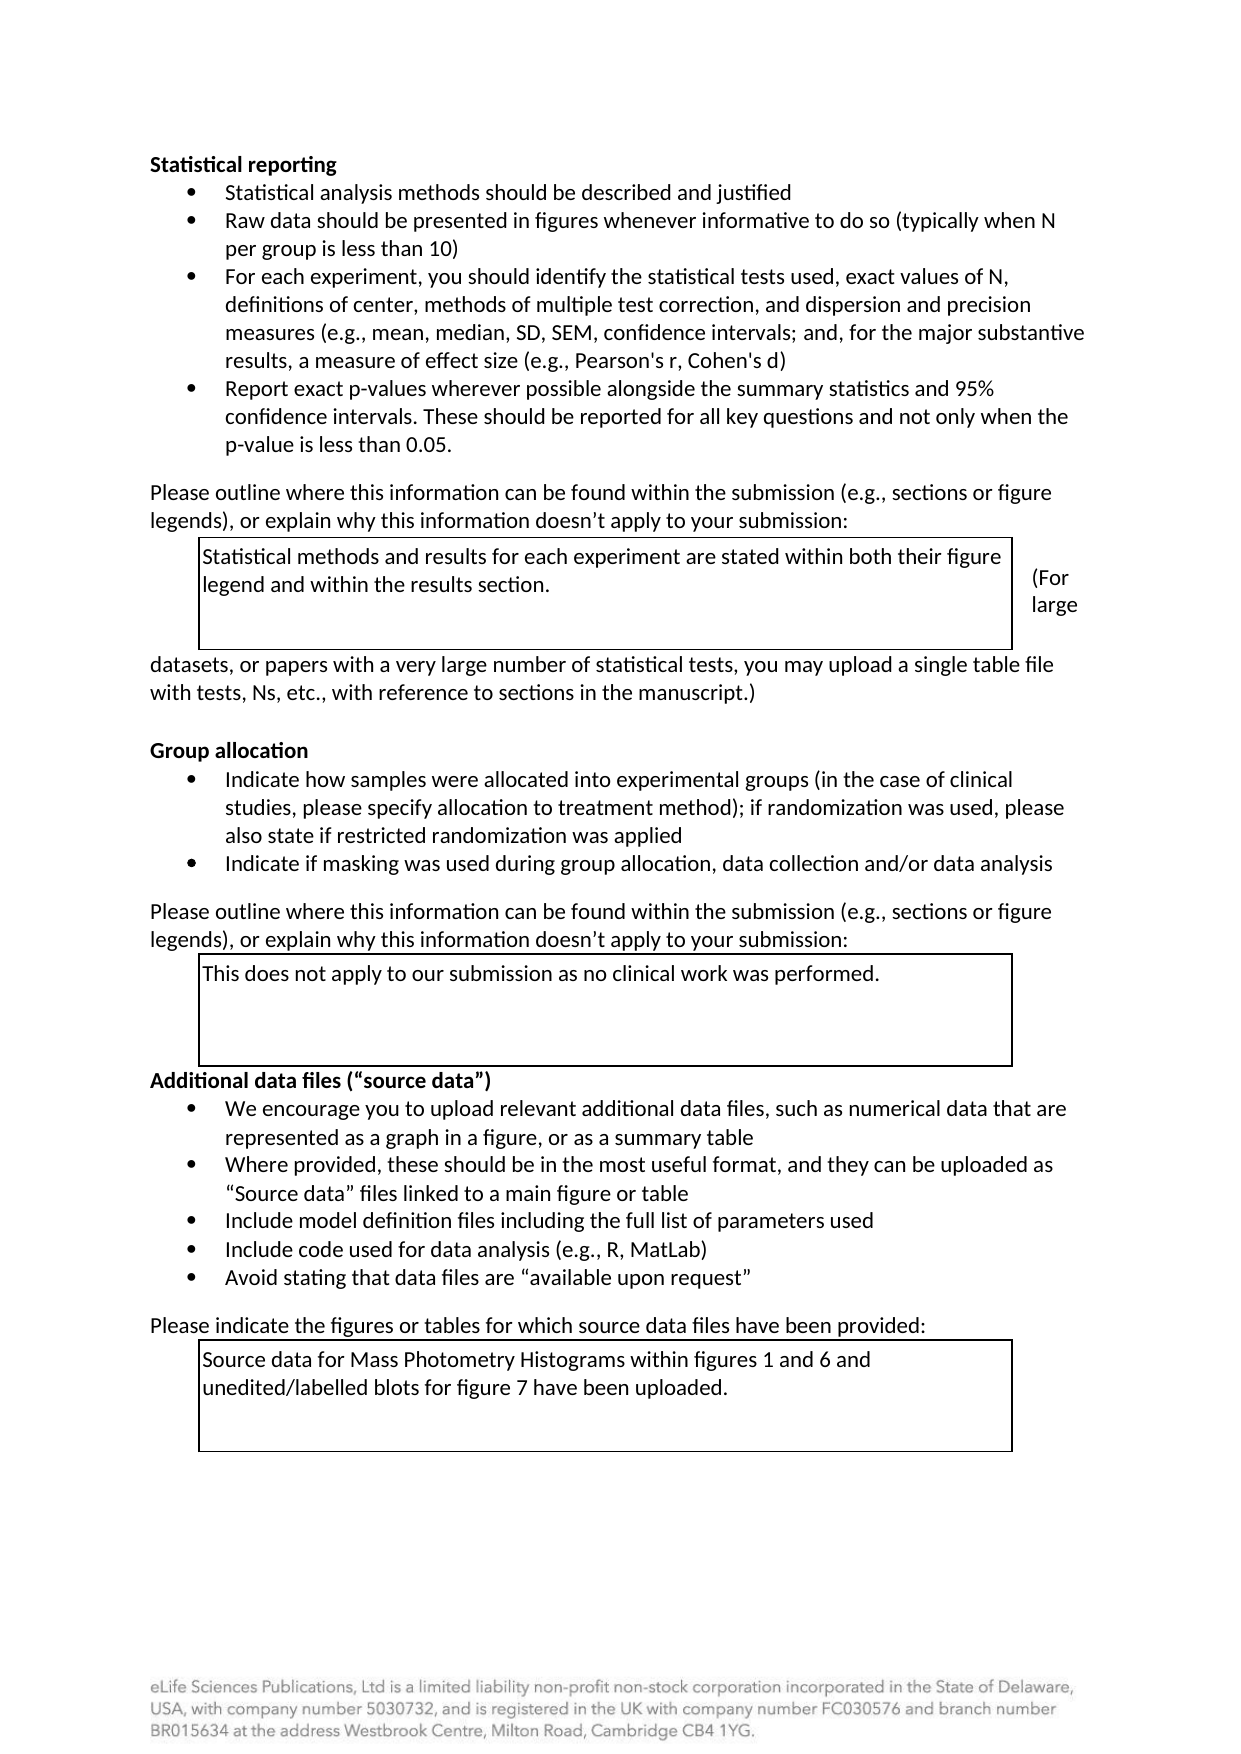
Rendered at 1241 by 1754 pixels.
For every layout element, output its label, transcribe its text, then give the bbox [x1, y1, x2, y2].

list Include model definition files including the full list of parameters used [187, 1207, 1090, 1235]
text Statistical methods and results for each experiment are stated within both their figure legend and within the results section. [200, 540, 1011, 601]
list Include code used for data analysis (e.g., R, MatLab) [187, 1235, 1090, 1263]
text Additional data files (“source data”) [150, 984, 1090, 1094]
list Indicate how samples were allocated into experimental groups (in the case of clinical studies, please specify allocation to treatment method); if randomization was used, please also state if restricted randomization was applied [187, 765, 1090, 849]
text (For large datasets, or papers with a very large number of statistical tests, you may upload a single table file with tests, Ns, etc., with reference to sections in the manuscript.) [150, 563, 1090, 706]
list Report exact p-values wherever possible alongside the summary statistics and 95% confidence intervals. These should be reported for all key questions and not only when the p-value is less than 0.05. [187, 374, 1090, 458]
list Raw data should be presented in figures whenever informative to do so (typically when N per group is less than 10) [187, 206, 1090, 262]
list Indicate if masking was used during group allocation, data collection and/or data analysis [187, 849, 1090, 877]
text Please indicate the figures or tables for which source data files have been provided: [150, 1311, 1090, 1339]
text This does not apply to our submission as no clinical work was performed. [200, 957, 1011, 989]
picture [0, 1635, 1241, 1754]
list Avoid stating that data files are “available upon request” [187, 1263, 1090, 1291]
list Where provided, these should be in the most useful format, and they can be uploaded as “Source data” files linked to a main figure or table [187, 1151, 1090, 1207]
list Statistical analysis methods should be described and justified [187, 178, 1090, 206]
text Statistical reporting [150, 150, 1090, 178]
text Source data for Mass Photometry Histograms within figures 1 and 6 and unedited/labelled blots for figure 7 have been uploaded. [200, 1343, 1011, 1403]
list For each experiment, you should identify the statistical tests used, exact values of N, definitions of center, methods of multiple test correction, and dispersion and precision measures (e.g., mean, median, SD, SEM, confidence intervals; and, for the major substantive results, a measure of effect size (e.g., Pearson's r, Cohen's d) [187, 262, 1090, 374]
list We encourage you to upload relevant additional data files, such as numerical data that are represented as a graph in a figure, or as a summary table [187, 1094, 1090, 1151]
text Group allocation [150, 737, 1090, 765]
